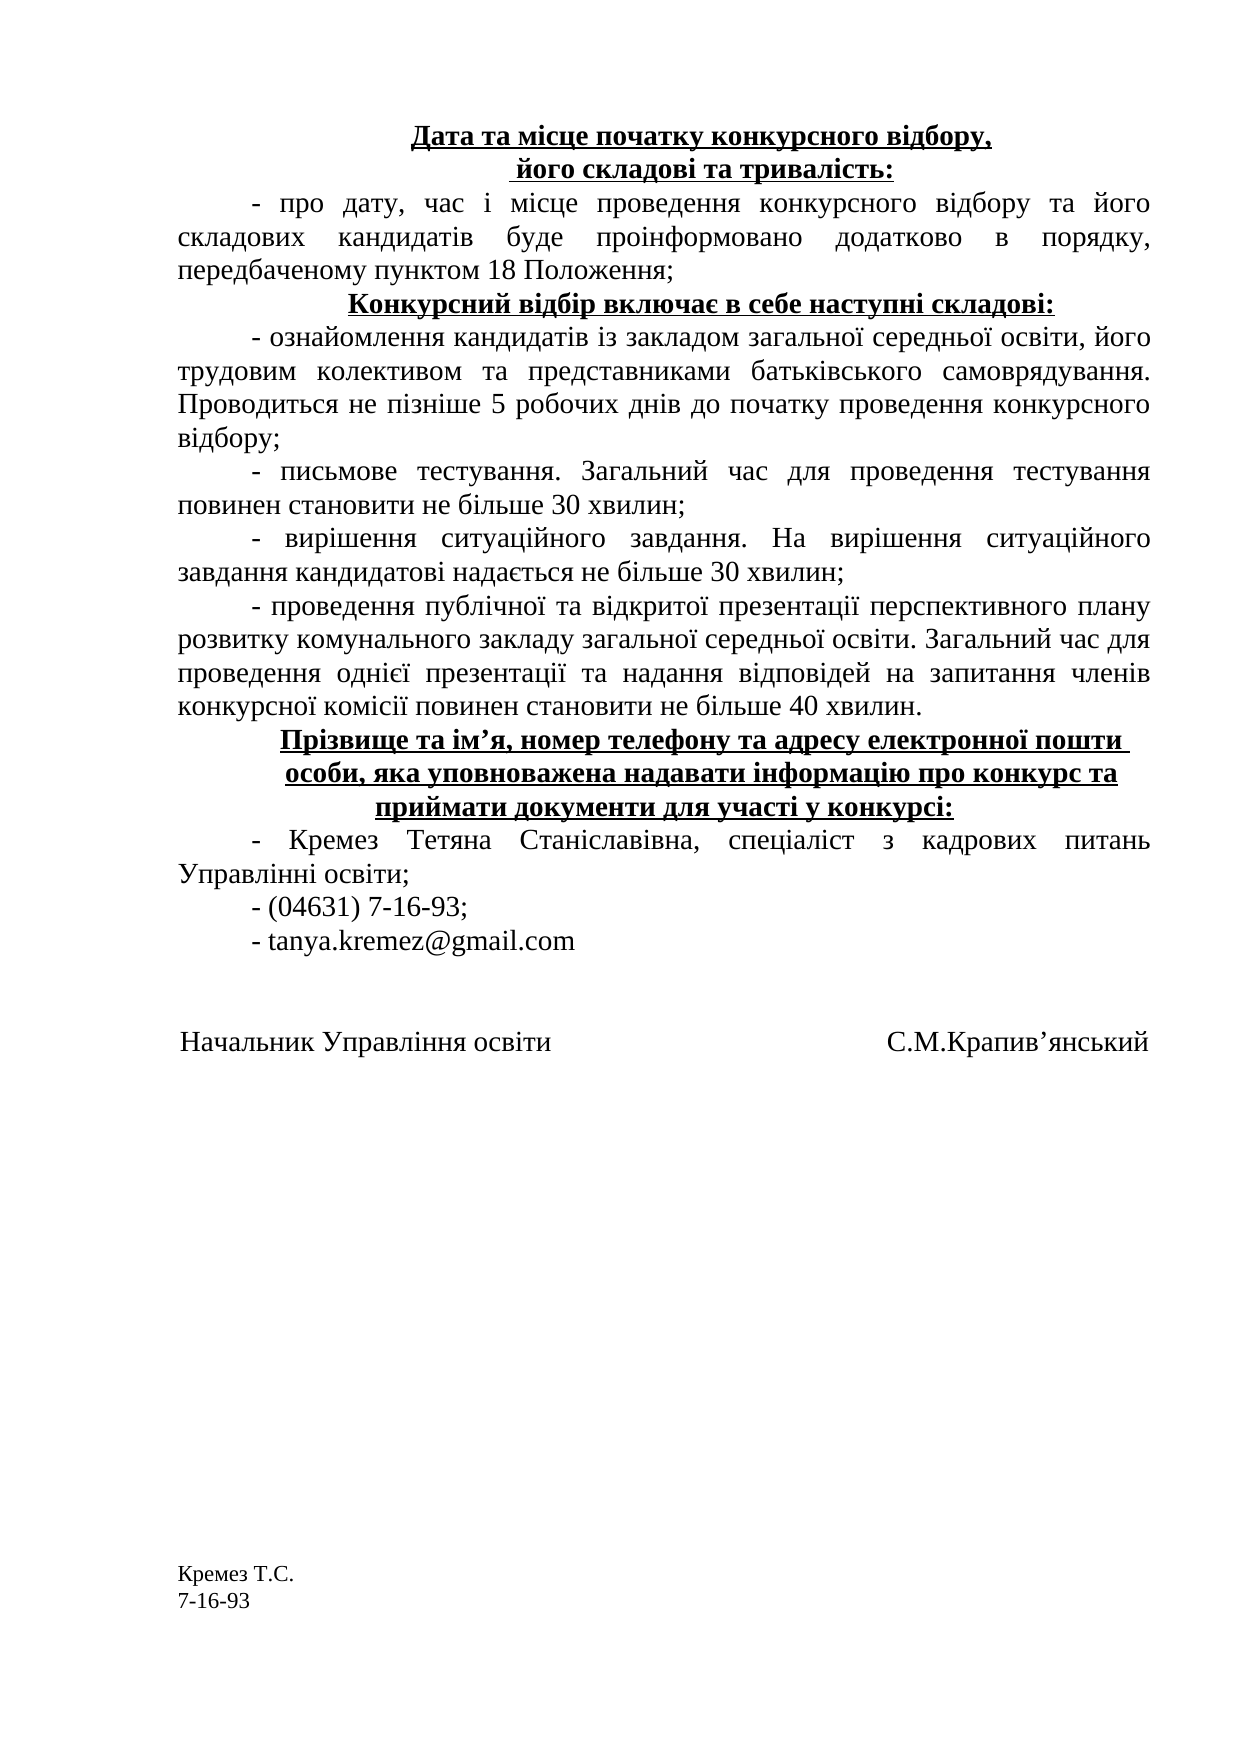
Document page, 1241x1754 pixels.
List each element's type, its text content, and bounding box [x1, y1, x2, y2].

text - (04631) 7-16-93; [177, 889, 1152, 923]
text Дата та місце початку конкурсного відбору, [177, 118, 1152, 152]
text - вирішення ситуаційного завдання. На вирішення ситуаційного завдання кандидатові надається не більше 30 хвилин; [177, 521, 1152, 588]
text - проведення публічної та відкритої презентації перспективного плану розвитку комунального закладу загальної середньої освіти. Загальний час для проведення однієї презентації та надання відповідей на запитання членів конкурсної комісії повинен становити не більше 40 хвилин. [177, 588, 1152, 722]
text - Кремез Тетяна Станіславівна, спеціаліст з кадрових питань Управлінні освіти; [177, 822, 1152, 889]
text особи, яка уповноважена надавати інформацію про конкурс та приймати документи для участі у конкурсі: [177, 755, 1152, 822]
text Начальник С.М.Крапив’янський [177, 1024, 1152, 1057]
text - письмове тестування. Загальний час для проведення тестування повинен становити не більше 30 хвилин; [177, 453, 1152, 521]
text Прізвище та ім’я, номер телефону та адресу електронної пошти [177, 722, 1152, 755]
text Кремез Т.С. [177, 1560, 1152, 1587]
text - про дату, час і місце проведення конкурсного відбору та його складових кандидатів буде проінформовано додатково в порядку, передбаченому пунктом 18 Положення; [177, 185, 1152, 286]
text Конкурсний відбір включає в себе наступні складові: [177, 286, 1152, 319]
text 7-16-93 [177, 1587, 1152, 1613]
text - ознайомлення кандидатів із закладом загальної середньої освіти, його трудовим колективом та представниками батьківського самоврядування. Проводиться не пізніше 5 робочих днів до початку проведення конкурсного відбору; [177, 319, 1152, 453]
text - tanya.kremez@gmail.com [177, 923, 1152, 957]
text його складові та тривалість: [177, 152, 1152, 185]
